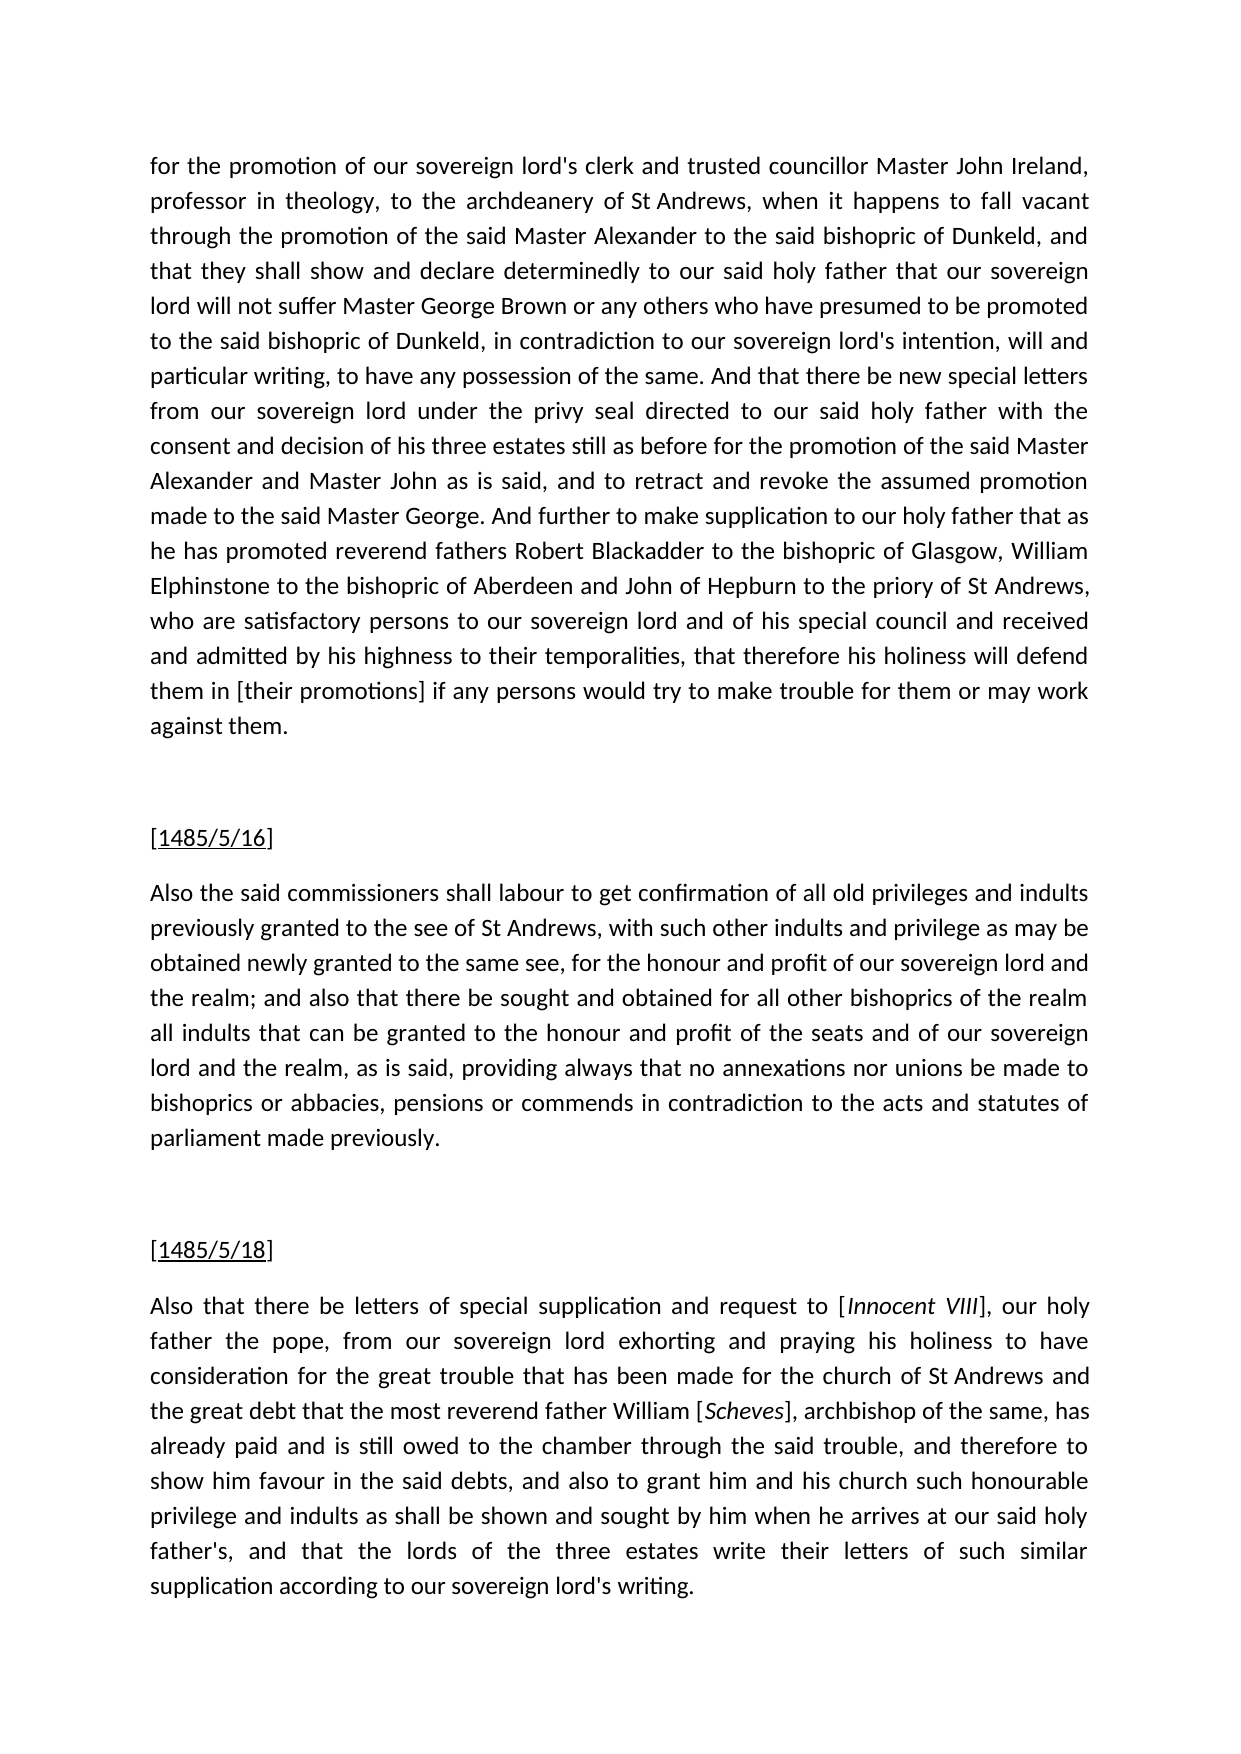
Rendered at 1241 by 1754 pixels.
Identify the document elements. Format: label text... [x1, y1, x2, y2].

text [150, 150, 1090, 741]
text Also the said commissioners shall labour to get confirmation of all old privileges and indults previously granted to the see of St Andrews, with such other indults and privilege as may be obtained newly granted to the same see, for the honour and profit of our sovereign lord and the realm; and also that there be sought and obtained for all other bishoprics of the realm all indults that can be granted to the honour and profit of the seats and of our sovereign lord and the realm, as is said, providing always that no annexations nor unions be made to bishoprics or abbacies, pensions or commends in contradiction to the acts and statutes of parliament made previously. [150, 877, 1090, 1153]
text [1485/5/16] [150, 822, 1090, 852]
text [1485/5/18] [150, 1234, 1090, 1265]
text Also that there be letters of special supplication and request to [Innocent VIII], our holy father the pope, from our sovereign lord exhorting and praying his holiness to have consideration for the great trouble that has been made for the church of St Andrews and the great debt that the most reverend father William [Scheves], archbishop of the same, has already paid and is still owed to the chamber through the said trouble, and therefore to show him favour in the said debts, and also to grant him and his church such honourable privilege and indults as shall be shown and sought by him when he arrives at our said holy father's, and that the lords of the three estates write their letters of such similar supplication according to our sovereign lord's writing. [150, 1290, 1090, 1601]
